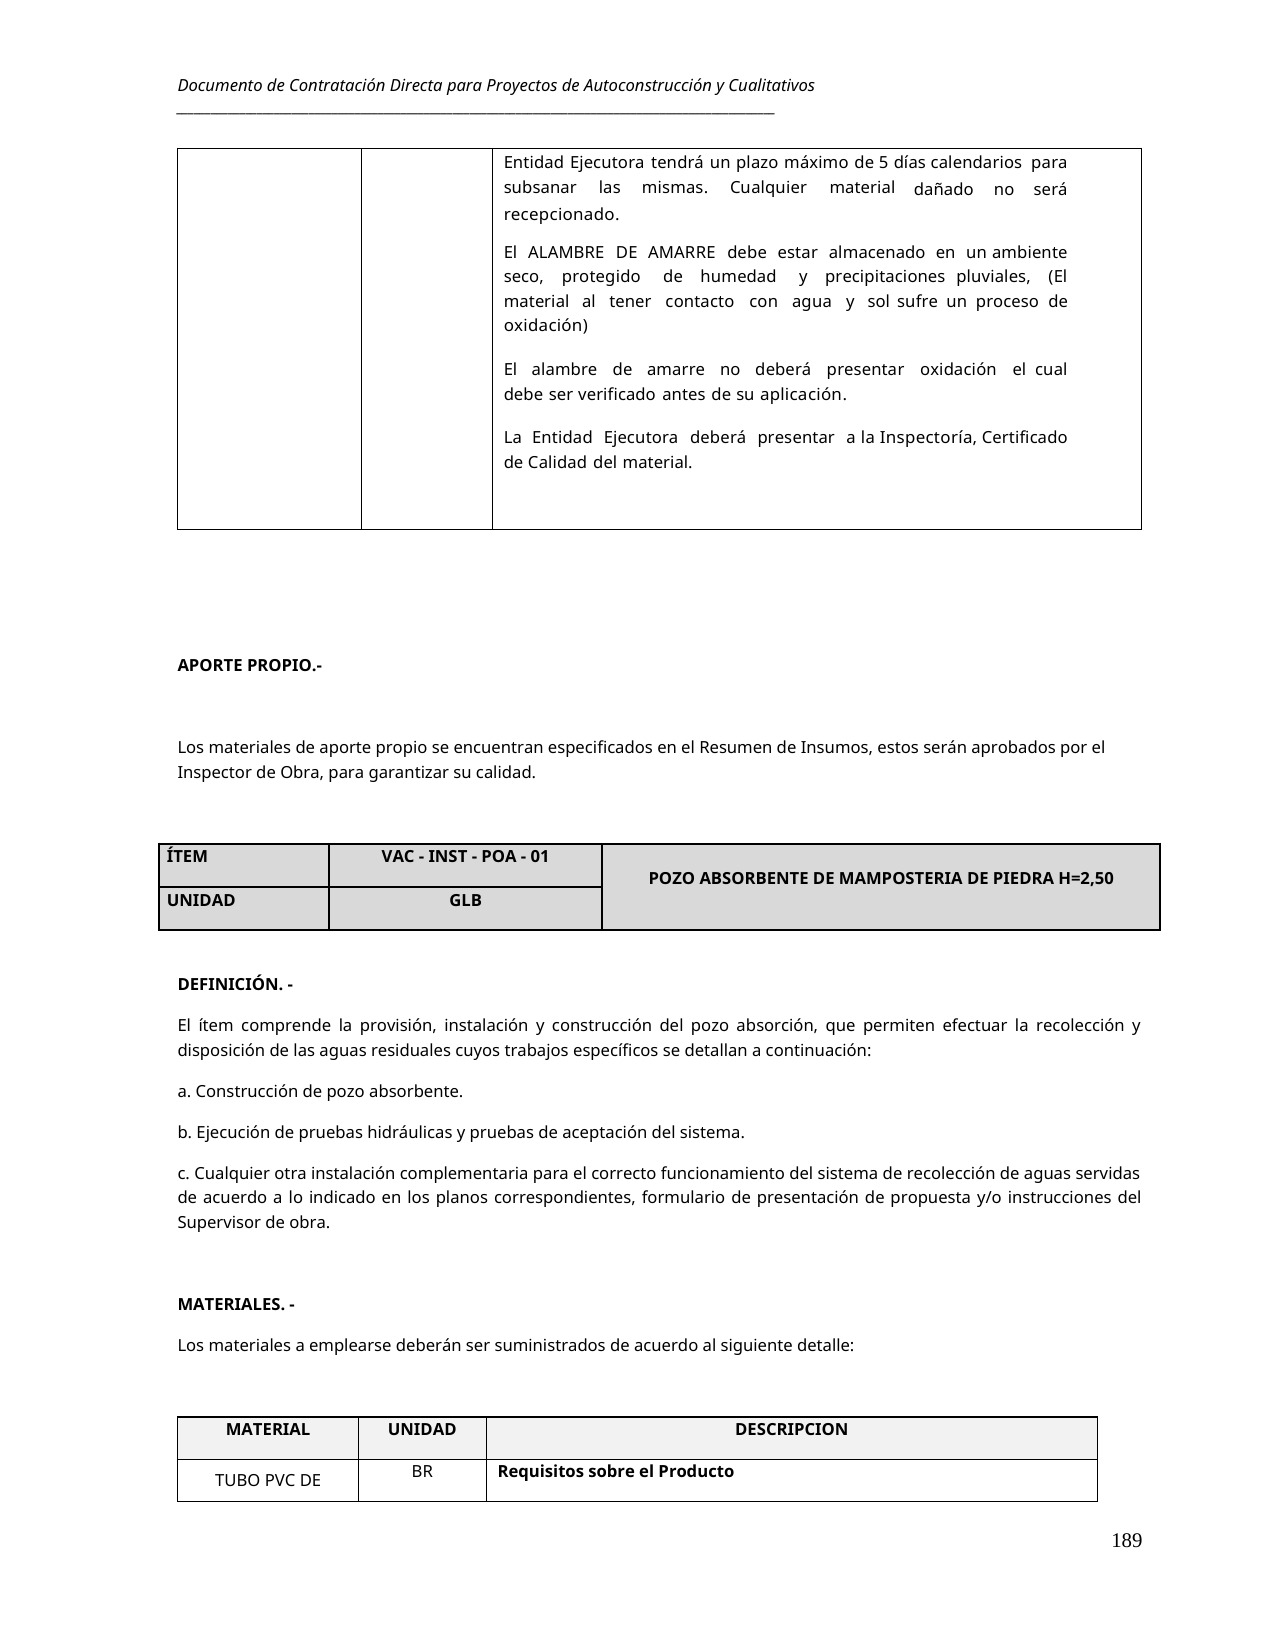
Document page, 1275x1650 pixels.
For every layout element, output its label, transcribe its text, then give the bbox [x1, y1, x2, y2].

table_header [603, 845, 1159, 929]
text Los materiales de aporte propio se encuentran especificados en el Resumen de Insumos, estos serán aprobados por el Inspector de Obra, para garantizar su calidad. [177, 736, 1142, 783]
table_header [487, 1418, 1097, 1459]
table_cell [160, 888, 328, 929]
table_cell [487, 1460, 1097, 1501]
text c. Cualquier otra instalación complementaria para el correcto funcionamiento del sistema de recolección de aguas servidas de acuerdo a lo indicado en los planos correspondientes, formulario de presentación de propuesta y/o instrucciones del Supervisor de obra. [177, 1162, 1142, 1233]
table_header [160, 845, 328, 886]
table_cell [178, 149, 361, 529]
text Los materiales a emplearse deberán ser suministrados de acuerdo al siguiente detalle: [177, 1334, 1142, 1357]
text APORTE PROPIO.- [177, 654, 1142, 676]
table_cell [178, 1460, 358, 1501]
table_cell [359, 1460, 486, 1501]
text b. Ejecución de pruebas hidráulicas y pruebas de aceptación del sistema. [177, 1121, 1142, 1143]
text a. Construcción de pozo absorbente. [177, 1079, 1142, 1102]
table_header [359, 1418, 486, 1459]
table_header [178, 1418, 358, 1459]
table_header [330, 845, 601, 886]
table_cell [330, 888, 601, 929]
text MATERIALES. - [177, 1293, 1142, 1316]
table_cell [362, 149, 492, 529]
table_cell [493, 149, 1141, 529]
text El ítem comprende la provisión, instalación y construcción del pozo absorción, que permiten efectuar la recolección y disposición de las aguas residuales cuyos trabajos específicos se detallan a continuación: [177, 1014, 1142, 1061]
text DEFINICIÓN. - [177, 973, 1142, 995]
